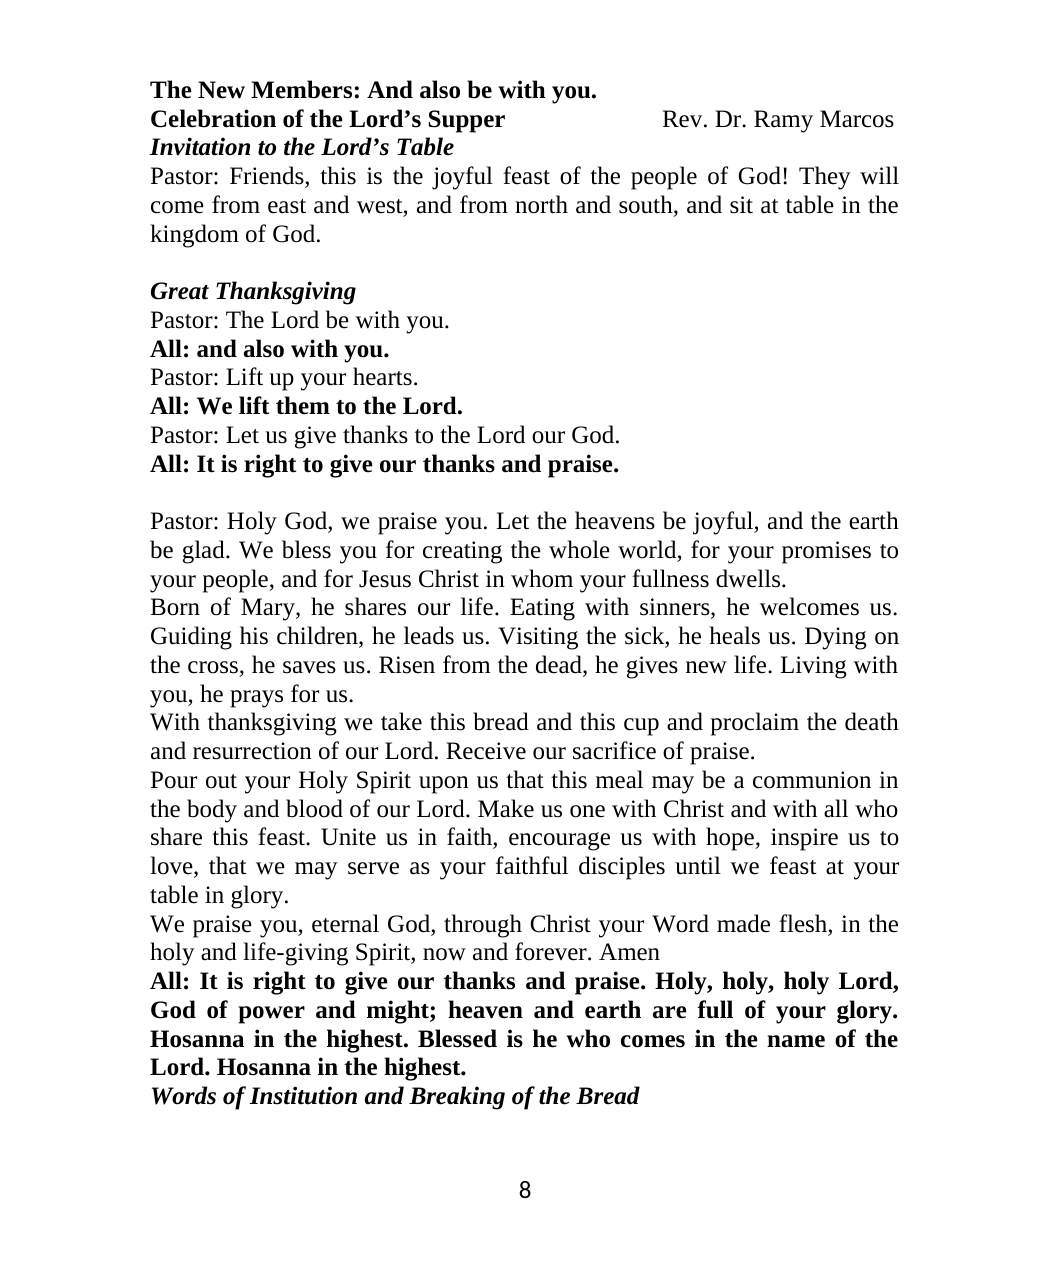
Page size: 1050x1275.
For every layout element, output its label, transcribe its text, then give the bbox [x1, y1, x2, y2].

text All: It is right to give our thanks and praise. [150, 449, 900, 477]
text All: and also with you. [150, 334, 900, 362]
text Pastor: The Lord be with you. [150, 305, 900, 334]
text Pastor: Lift up your hearts. [150, 362, 900, 391]
text The New Members: And also be with you. [150, 75, 900, 104]
text Words of Institution and Breaking of the Bread [150, 1081, 900, 1110]
text Invitation to the Lord’s Table [150, 132, 900, 161]
text Great Thanksgiving [150, 276, 900, 305]
text Celebration of the Lord’s Supper Rev. Dr. Ramy Marcos [150, 104, 900, 132]
text Pour out your Holy Spirit upon us that this meal may be a communion in the body and blood of our Lord. Make us one with Christ and with all who share this feast. Unite us in faith, encourage us with hope, inspire us to love, that we may serve as your faithful disciples until we feast at your table in glory. [150, 765, 900, 909]
text Pastor: Holy God, we praise you. Let the heavens be joyful, and the earth be glad. We bless you for creating the whole world, for your promises to your people, and for Jesus Christ in whom your fullness dwells. [150, 506, 900, 592]
text Born of Mary, he shares our life. Eating with sinners, he welcomes us. Guiding his children, he leads us. Visiting the sick, he heals us. Dying on the cross, he saves us. Risen from the dead, he gives new life. Living with you, he prays for us. [150, 592, 900, 707]
text All: We lift them to the Lord. [150, 391, 900, 420]
text Pastor: Let us give thanks to the Lord our God. [150, 420, 900, 449]
text All: It is right to give our thanks and praise. Holy, holy, holy Lord, God of power and might; heaven and earth are full of your glory. Hosanna in the highest. Blessed is he who comes in the name of the Lord. Hosanna in the highest. [150, 966, 900, 1081]
text We praise you, eternal God, through Christ your Word made flesh, in the holy and life-giving Spirit, now and forever. Amen [150, 909, 900, 966]
text With thanksgiving we take this bread and this cup and proclaim the death and resurrection of our Lord. Receive our sacrifice of praise. [150, 707, 900, 765]
text Pastor: Friends, this is the joyful feast of the people of God! They will come from east and west, and from north and south, and sit at table in the kingdom of God. [150, 161, 900, 247]
